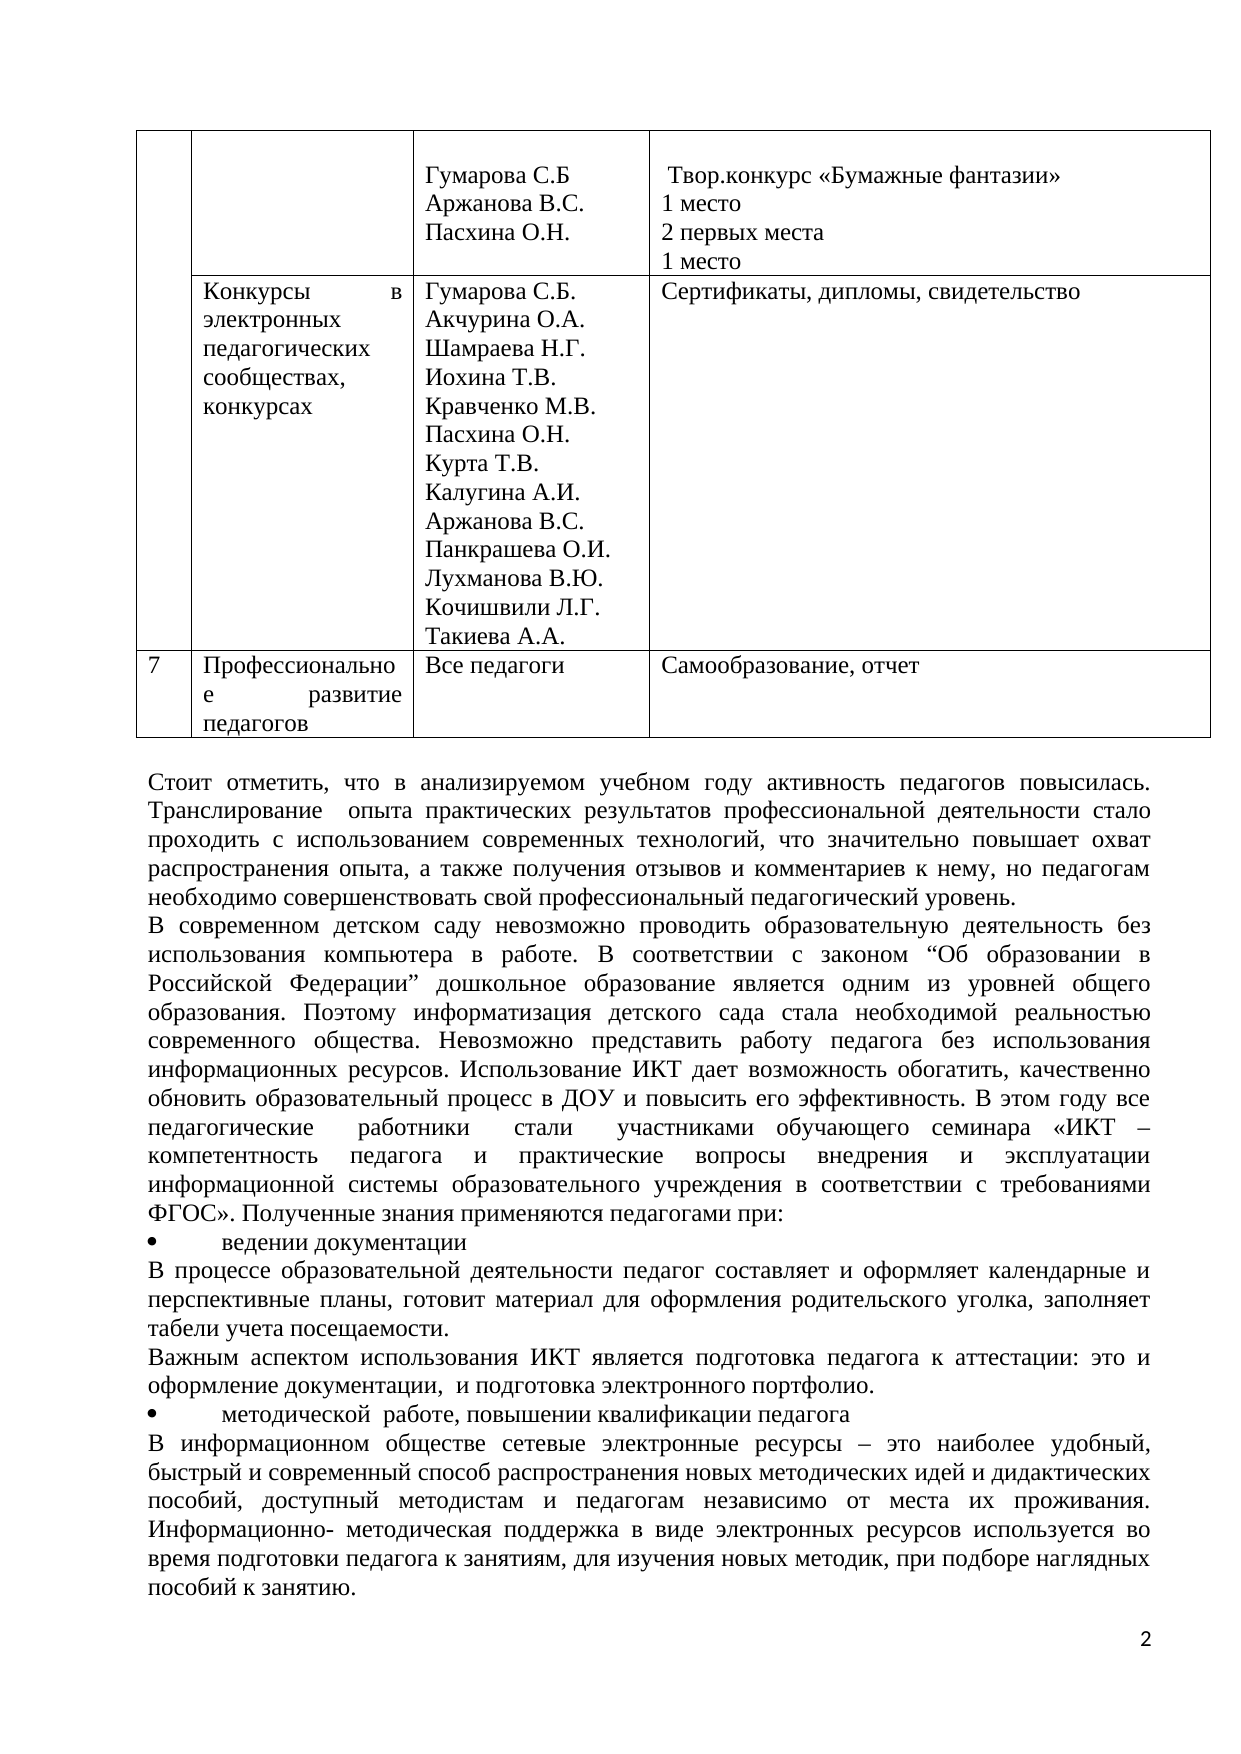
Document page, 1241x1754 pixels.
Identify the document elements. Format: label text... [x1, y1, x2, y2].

text В информационном обществе сетевые электронные ресурсы – это наиболее удобный, быстрый и современный способ распространения новых методических идей и дидактических пособий, доступный методистам и педагогам независимо от места их проживания. Информационно- методическая поддержка в виде электронных ресурсов используется во время подготовки педагога к занятиям, для изучения новых методик, при подборе наглядных пособий к занятию. [148, 1428, 1152, 1600]
list ведении документации [148, 1227, 1152, 1255]
table_cell Конкурсы в электронных педагогических сообществах, конкурсах [192, 276, 413, 649]
text Важным аспектом использования ИКТ является подготовка педагога к аттестации: это и оформление документации, и подготовка электронного портфолио. [148, 1342, 1152, 1399]
text Стоит отметить, что в анализируемом учебном году активность педагогов повысилась. Транслирование опыта практических результатов профессиональной деятельности стало проходить с использованием современных технологий, что значительно повышает охват распространения опыта, а также получения отзывов и комментариев к нему, но педагогам необходимо совершенствовать свой профессиональный педагогический уровень. [148, 767, 1152, 910]
table_cell 7 [137, 651, 191, 737]
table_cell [650, 131, 1210, 275]
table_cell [414, 131, 649, 275]
table_cell Сертификаты, дипломы, свидетельство [650, 276, 1210, 649]
text В современном детском саду невозможно проводить образовательную деятельность без использования компьютера в работе. В соответствии с законом “Об образовании в Российской Федерации” дошкольное образование является одним из уровней общего образования. Поэтому информатизация детского сада стала необходимой реальностью современного общества. Невозможно представить работу педагога без использования информационных ресурсов. Использование ИКТ дает возможность обогатить, качественно обновить образовательный процесс в ДОУ и повысить его эффективность. В этом году все педагогические работники стали участниками обучающего семинара «ИКТ – компетентность педагога и практические вопросы внедрения и эксплуатации информационной системы образовательного учреждения в соответствии с требованиями ФГОС». Полученные знания применяются педагогами при: [148, 910, 1152, 1227]
table_cell Все педагоги [414, 651, 649, 737]
table_cell 6 [137, 131, 191, 649]
text В процессе образовательной деятельности педагог составляет и оформляет календарные и перспективные планы, готовит материал для оформления родительского уголка, заполняет табели учета посещаемости. [148, 1255, 1152, 1342]
table_cell Гумарова С.Б. Акчурина О.А. Шамраева Н.Г. Иохина Т.В. Кравченко М.В. Пасхина О.Н. Курта Т.В. Калугина А.И. Аржанова В.С. Панкрашева О.И. Лухманова В.Ю. Кочишвили Л.Г. Такиева А.А. [414, 276, 649, 649]
list методической работе, повышении квалификации педагога [148, 1399, 1152, 1428]
table_cell Профессиональное развитие педагогов [192, 651, 413, 737]
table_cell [192, 131, 413, 275]
table_cell Самообразование, отчет [650, 651, 1210, 737]
